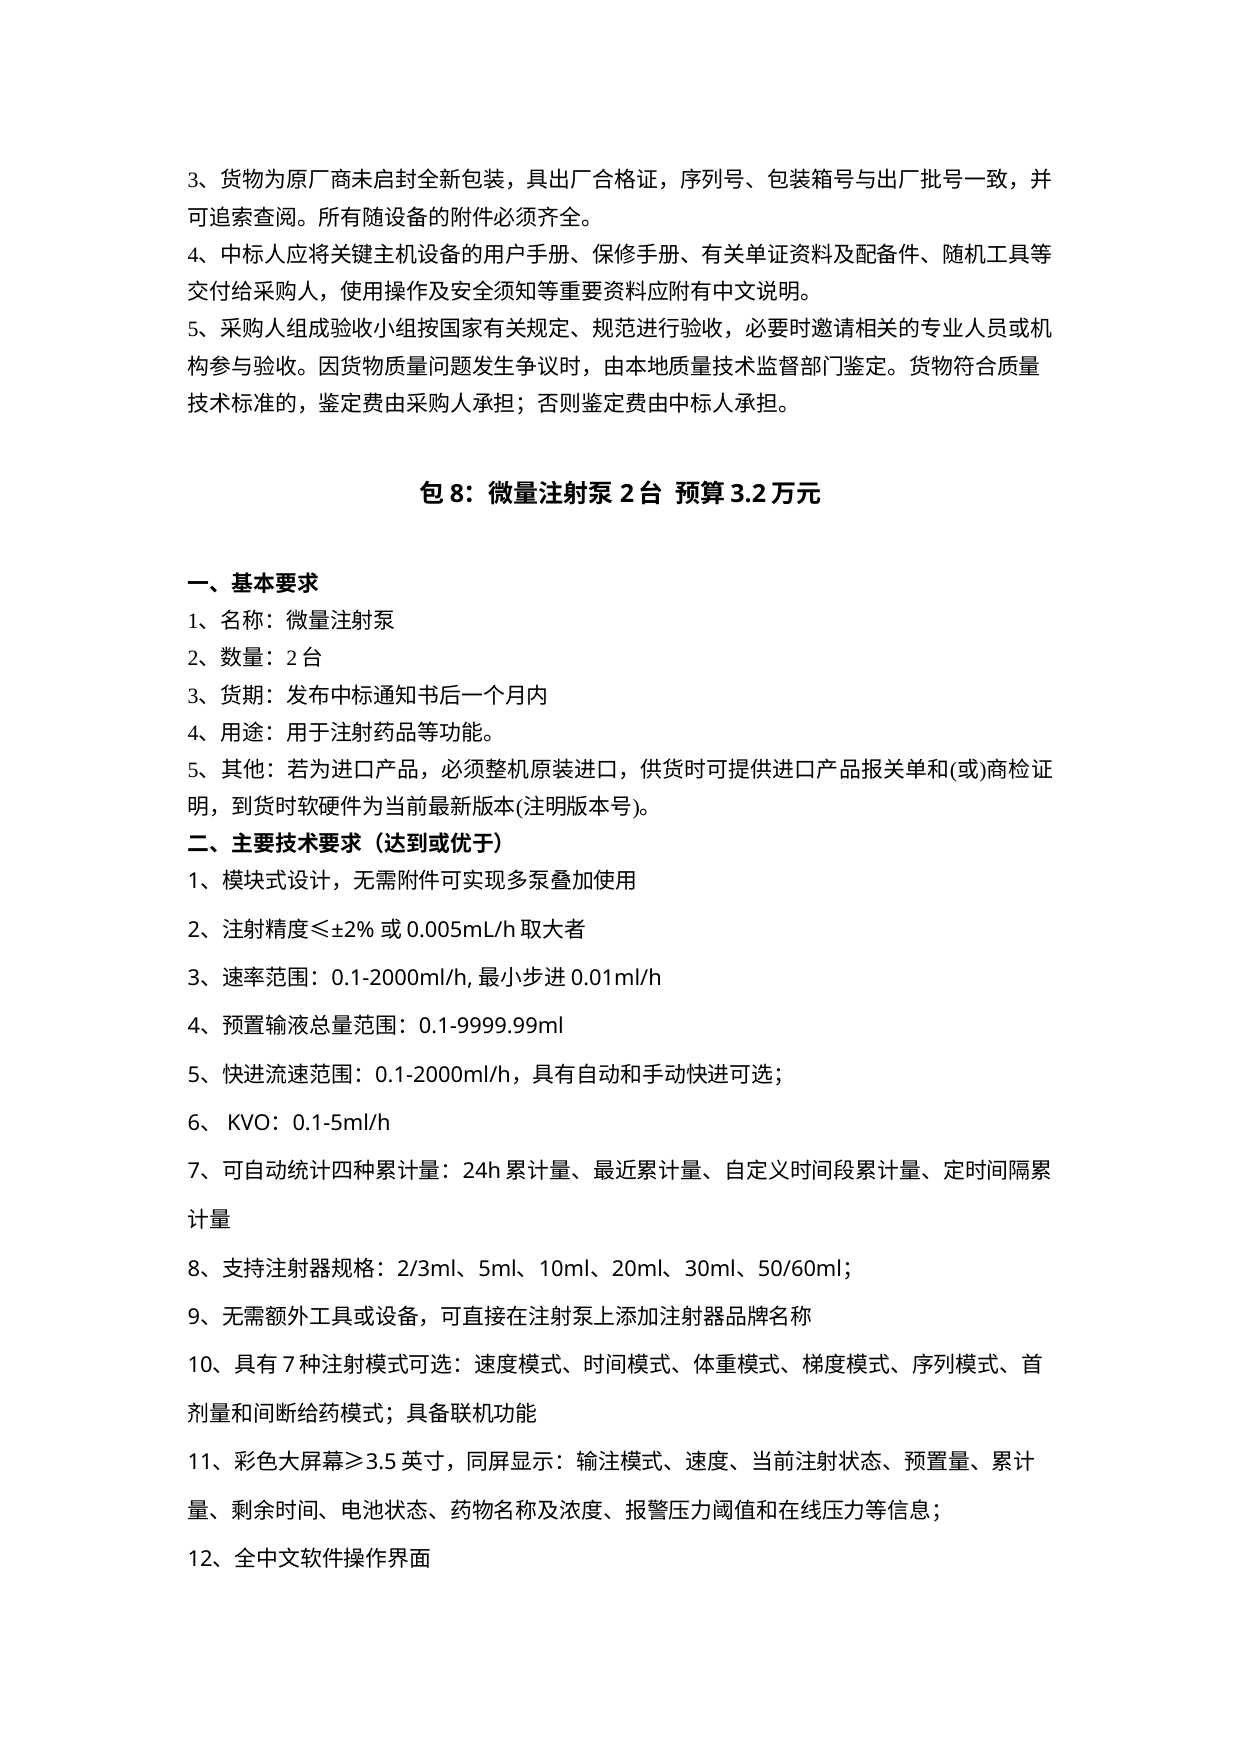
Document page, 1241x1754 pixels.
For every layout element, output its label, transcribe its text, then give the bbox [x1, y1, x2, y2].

text 1、模块式设计，无需附件可实现多泵叠加使用 [187, 863, 1053, 896]
text 9、无需额外工具或设备，可直接在注射泵上添加注射器品牌名称 [187, 1299, 1053, 1331]
list 2、数量：2台 [187, 640, 1053, 672]
text 10、具有7种注射模式可选：速度模式、时间模式、体重模式、梯度模式、序列模式、首剂量和间断给药模式；具备联机功能 [187, 1347, 1053, 1428]
text 二、主要技术要求（达到或优于） [187, 826, 1053, 858]
list 3、货期：发布中标通知书后一个月内 [187, 677, 1053, 710]
text 3、货物为原厂商未启封全新包装，具出厂合格证，序列号、包装箱号与出厂批号一致，并可追索查阅。所有随设备的附件必须齐全。 [187, 162, 1053, 232]
list 4、用途：用于注射药品等功能。 [187, 714, 1053, 747]
text 包8：微量注射泵 2台 预算3.2万元 [187, 459, 1053, 524]
text 一、基本要求 [187, 566, 1053, 598]
text 5、快进流速范围：0.1-2000ml/h，具有自动和手动快进可选； [187, 1057, 1053, 1089]
text 7、可自动统计四种累计量：24h累计量、最近累计量、自定义时间段累计量、定时间隔累计量 [187, 1153, 1053, 1234]
text 11、彩色大屏幕≥3.5英寸，同屏显示：输注模式、速度、当前注射状态、预置量、累计量、剩余时间、电池状态、药物名称及浓度、报警压力阈值和在线压力等信息； [187, 1444, 1053, 1525]
list 5、其他：若为进口产品，必须整机原装进口，供货时可提供进口产品报关单和(或)商检证明，到货时软硬件为当前最新版本(注明版本号)。 [187, 752, 1053, 821]
text 8、支持注射器规格：2/3ml、5ml、10ml、20ml、30ml、50/60ml； [187, 1250, 1053, 1283]
list 1、名称：微量注射泵 [187, 603, 1053, 635]
text 4、预置输液总量范围：0.1-9999.99ml [187, 1008, 1053, 1041]
text 5、采购人组成验收小组按国家有关规定、规范进行验收，必要时邀请相关的专业人员或机构参与验收。因货物质量问题发生争议时，由本地质量技术监督部门鉴定。货物符合质量技术标准的，鉴定费由采购人承担；否则鉴定费由中标人承担。 [187, 311, 1053, 418]
text 3、速率范围：0.1-2000ml/h, 最小步进0.01ml/h [187, 960, 1053, 992]
list 6、 KVO：0.1-5ml/h [187, 1105, 1053, 1137]
text 4、中标人应将关键主机设备的用户手册、保修手册、有关单证资料及配备件、随机工具等交付给采购人，使用操作及安全须知等重要资料应附有中文说明。 [187, 236, 1053, 306]
text 12、全中文软件操作界面 [187, 1541, 1053, 1574]
text 2、注射精度≤±2% 或0.005mL/h取大者 [187, 912, 1053, 944]
